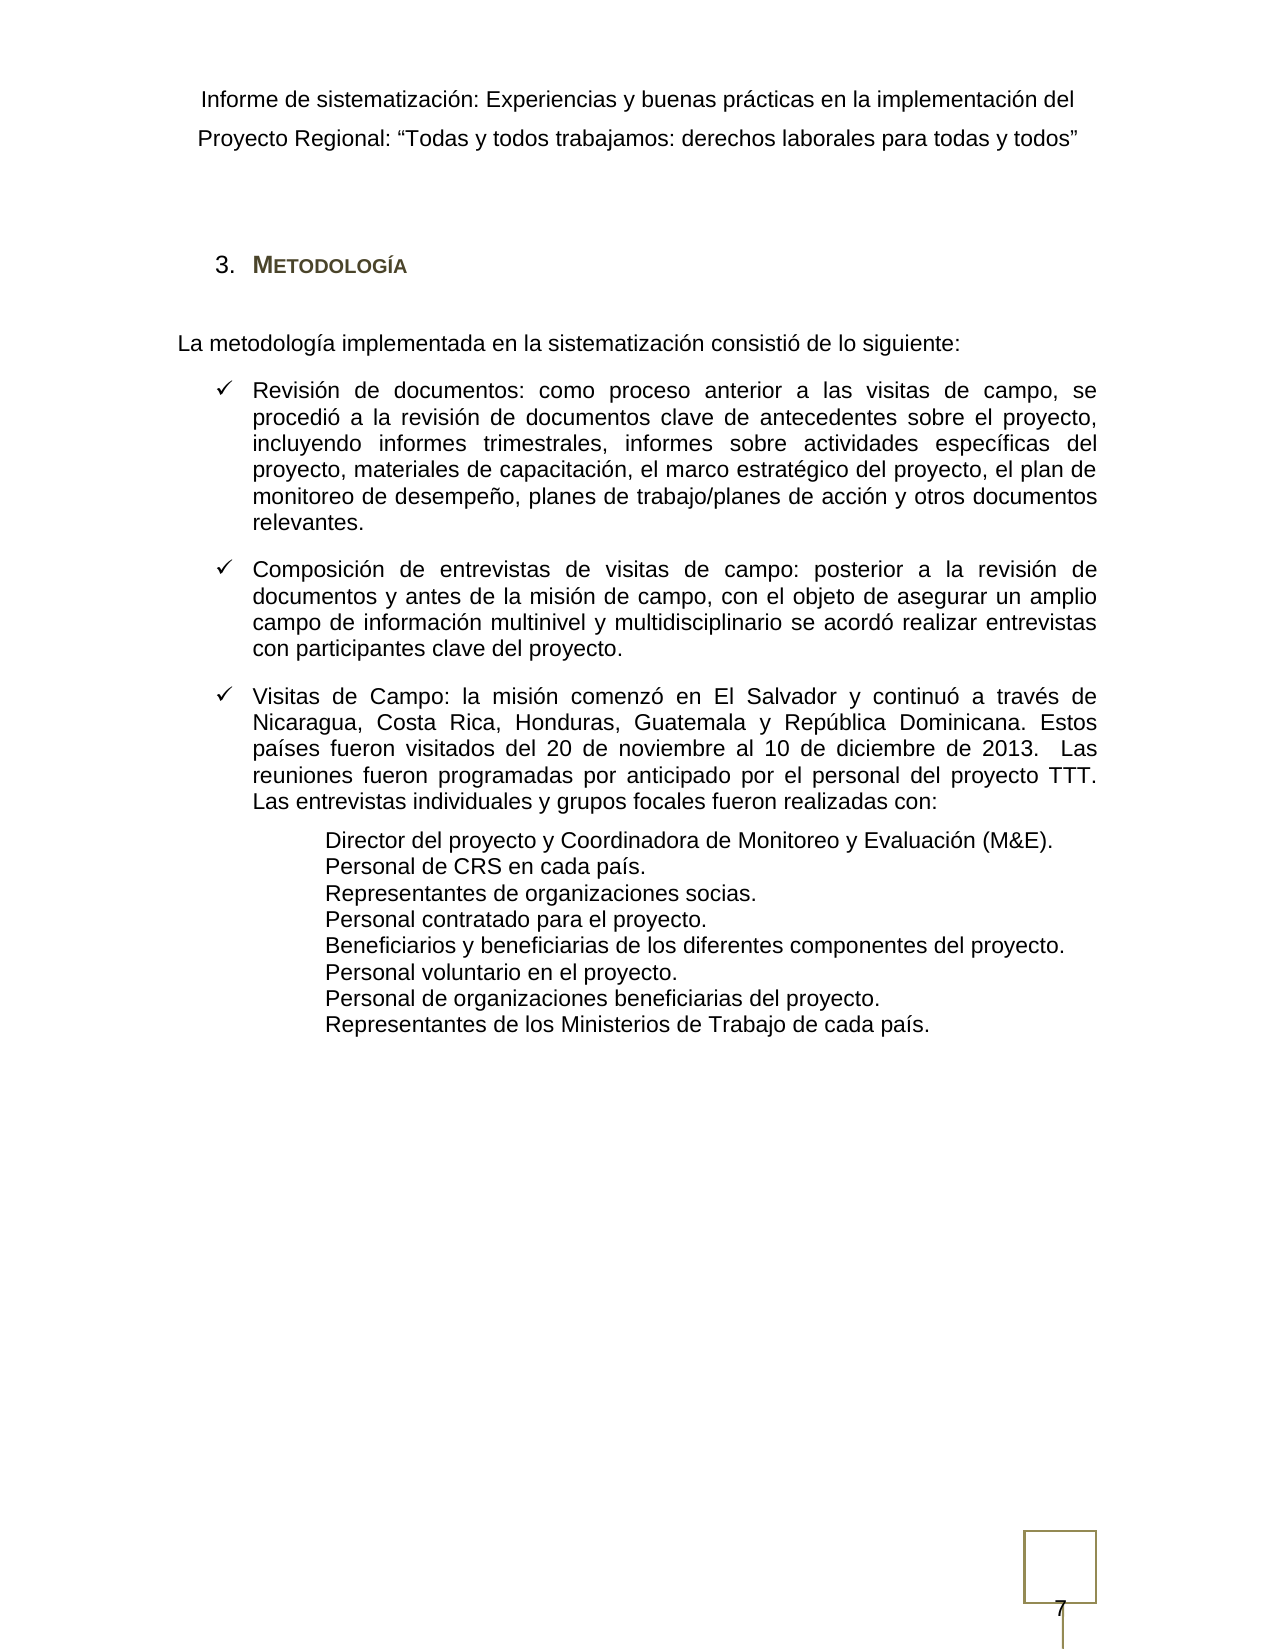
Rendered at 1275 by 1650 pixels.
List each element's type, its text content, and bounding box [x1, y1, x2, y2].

subtitle Metodología [215, 250, 1098, 279]
text Personal voluntario en el proyecto. [177, 959, 1098, 985]
text Representantes de organizaciones socias. [177, 879, 1098, 906]
list Revisión de documentos: como proceso anterior a las visitas de campo, se procedió a la revisión de documentos clave de antecedentes sobre el proyecto, incluyendo informes trimestrales, informes sobre actividades específicas del proyecto, materiales de capacitación, el marco estratégico del proyecto, el plan de monitoreo de desempeño, planes de trabajo/planes de acción y otros documentos relevantes. [215, 377, 1098, 536]
text Director del proyecto y Coordinadora de Monitoreo y Evaluación (M&E). [177, 827, 1098, 853]
list Visitas de Campo: la misión comenzó en El Salvador y continuó a través de Nicaragua, Costa Rica, Honduras, Guatemala y República Dominicana. Estos países fueron visitados del 20 de noviembre al 10 de diciembre de 2013. Las reuniones fueron programadas por anticipado por el personal del proyecto TTT. Las entrevistas individuales y grupos focales fueron realizadas con: [215, 683, 1098, 814]
text Personal contratado para el proyecto. [177, 906, 1098, 932]
text Representantes de los Ministerios de Trabajo de cada país. [177, 1011, 1098, 1038]
text Beneficiarios y beneficiarias de los diferentes componentes del proyecto. [177, 932, 1098, 959]
text Personal de organizaciones beneficiarias del proyecto. [177, 985, 1098, 1011]
text Personal de CRS en cada país. [177, 853, 1098, 879]
text La metodología implementada en la sistematización consistió de lo siguiente: [177, 330, 1098, 357]
list Composición de entrevistas de visitas de campo: posterior a la revisión de documentos y antes de la misión de campo, con el objeto de asegurar un amplio campo de información multinivel y multidisciplinario se acordó realizar entrevistas con participantes clave del proyecto. [215, 556, 1098, 662]
